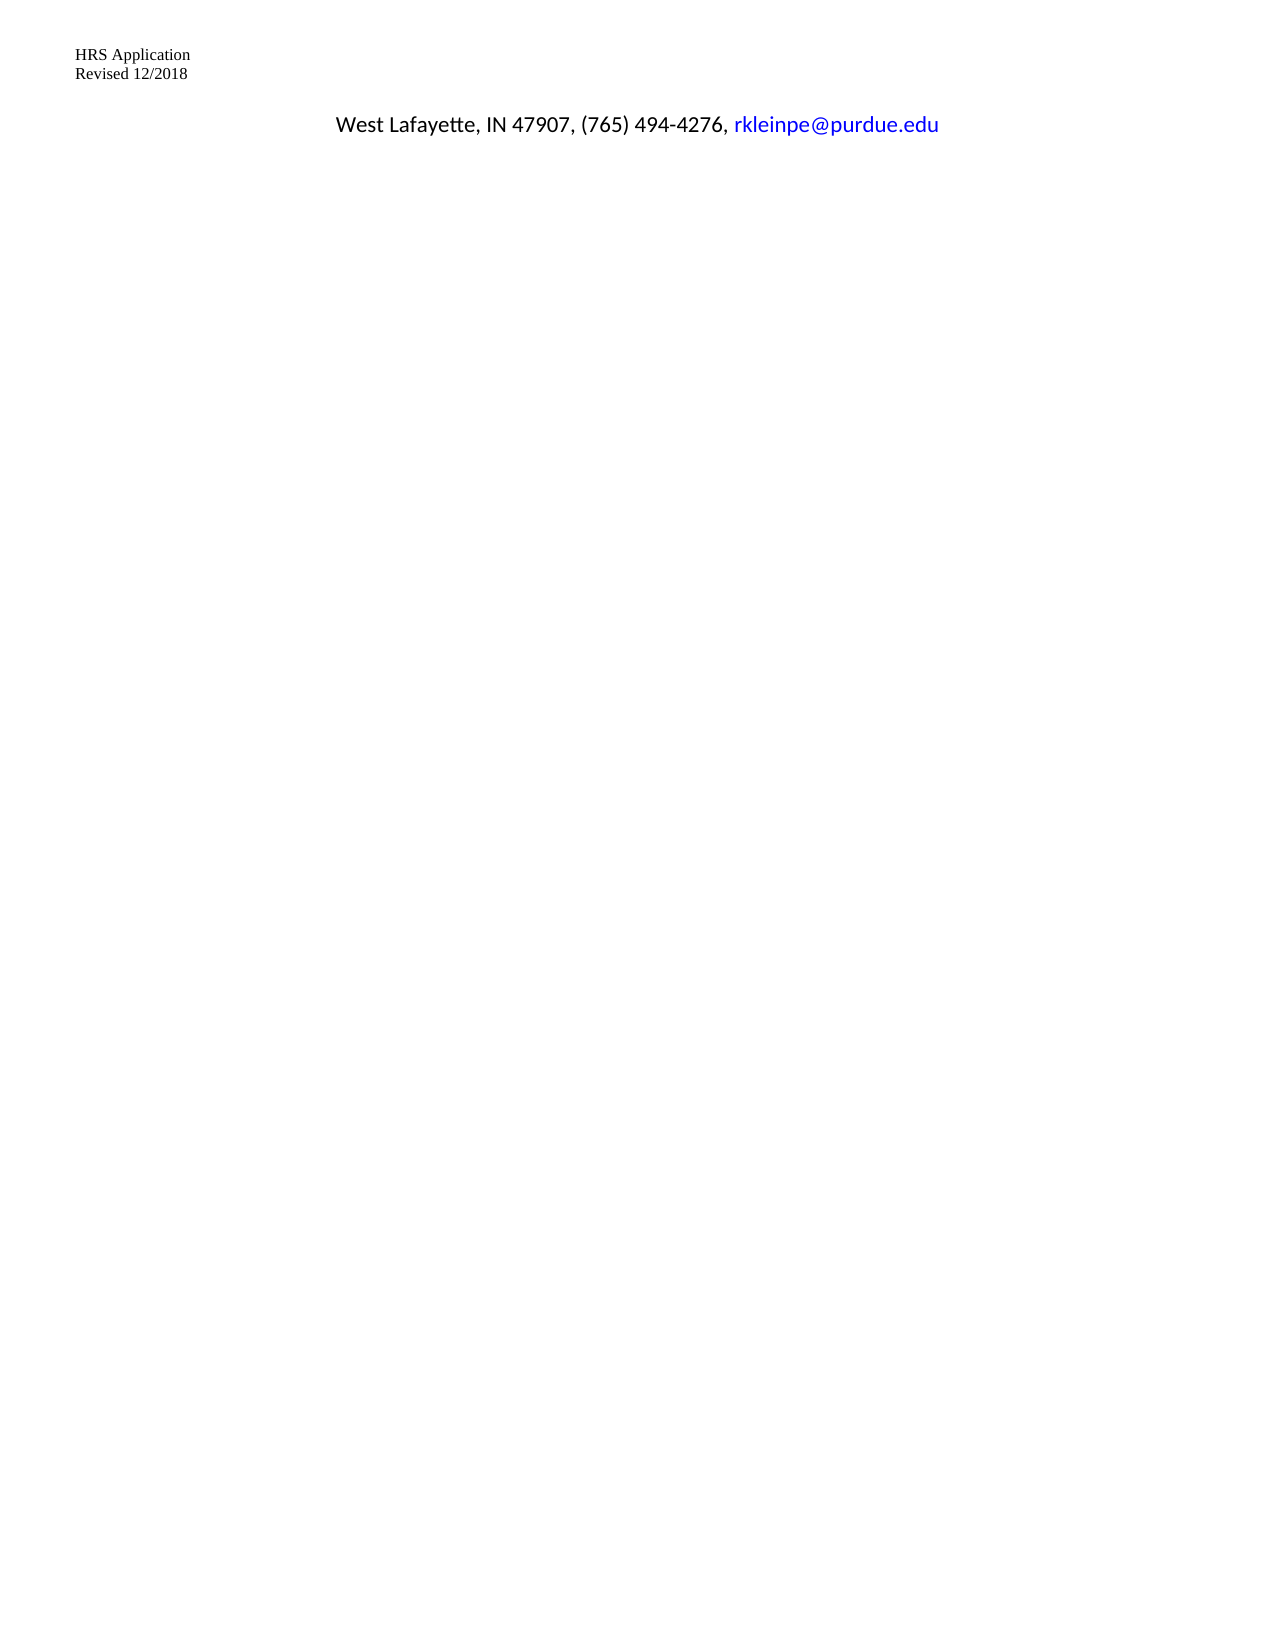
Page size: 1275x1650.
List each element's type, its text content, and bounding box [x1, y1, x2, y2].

text West Lafayette, IN 47907, (765) 494-4276, rkleinpe@purdue.edu [75, 110, 1200, 138]
